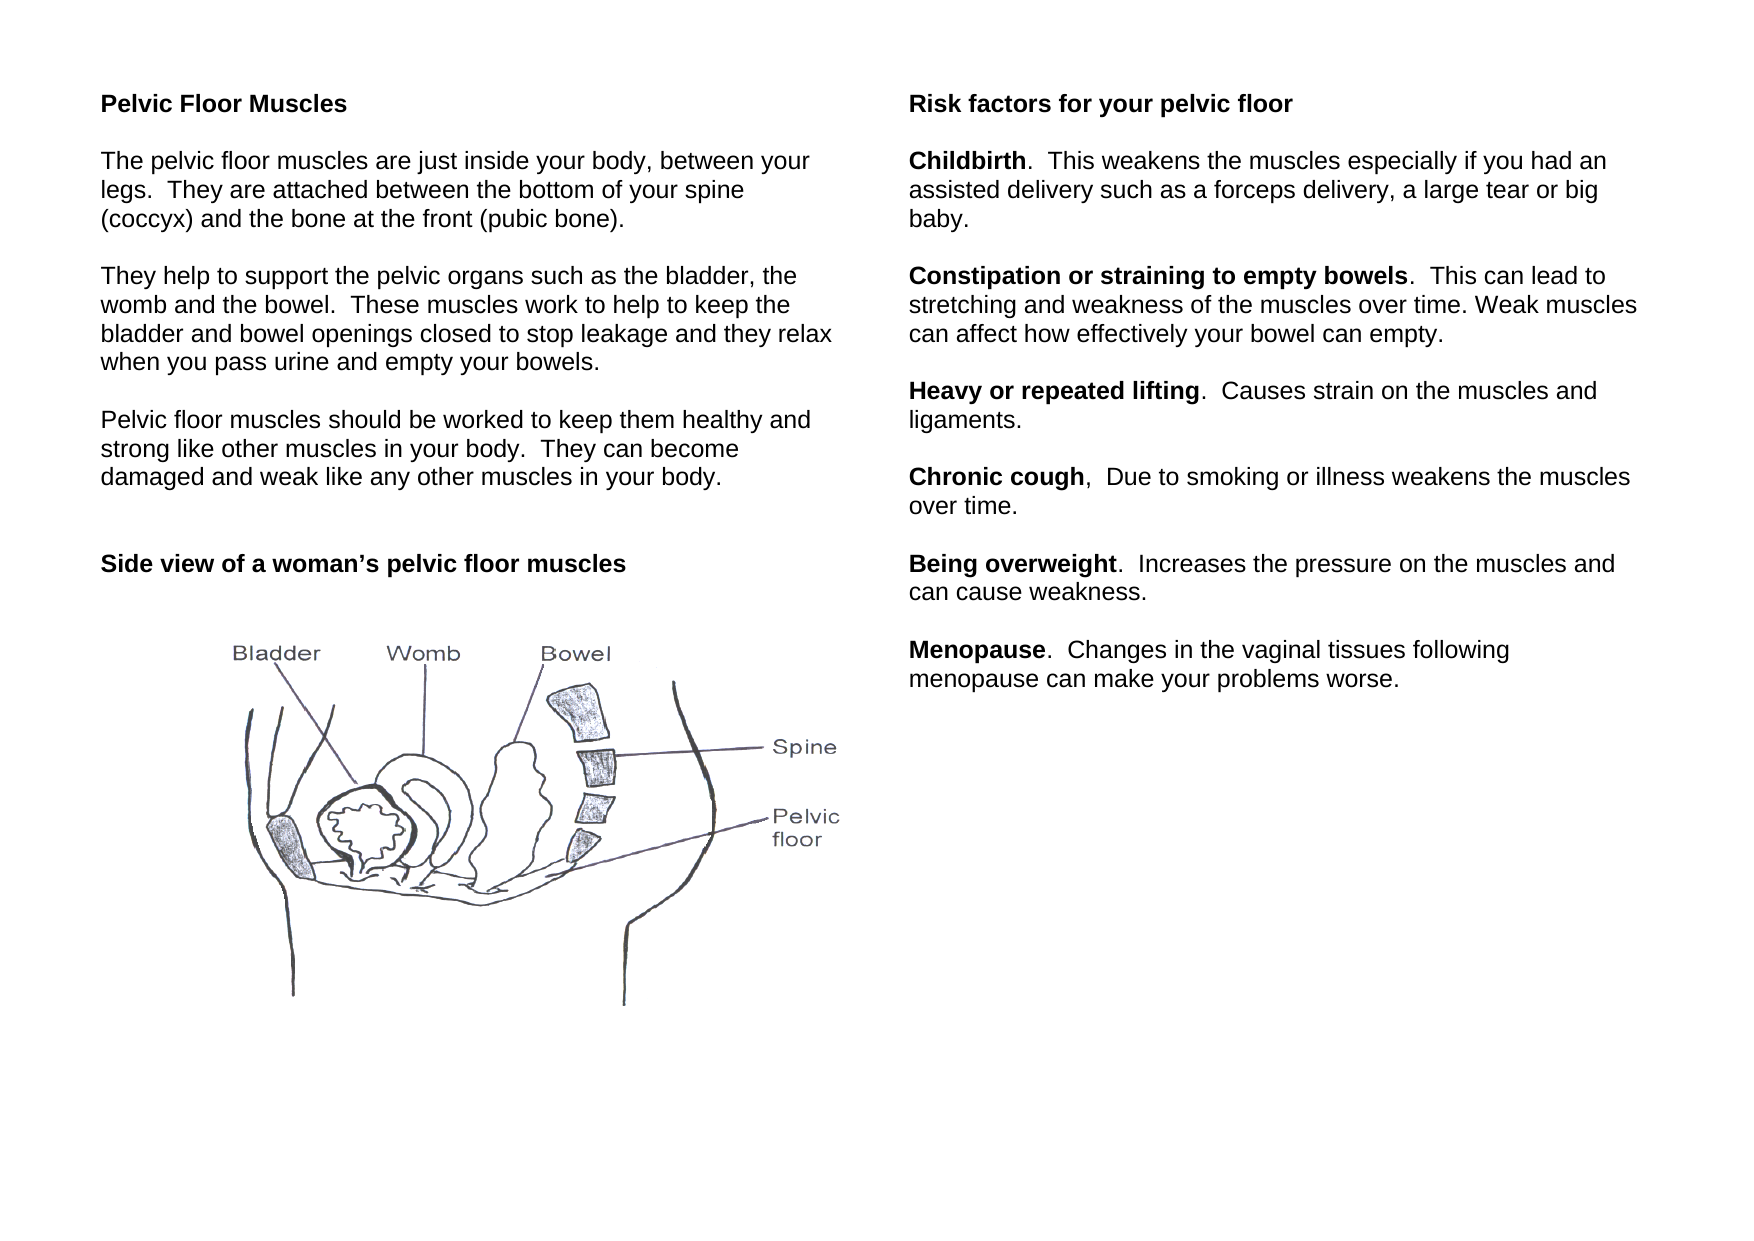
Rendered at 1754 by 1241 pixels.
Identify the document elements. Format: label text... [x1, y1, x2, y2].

text Childbirth. This weakens the muscles especially if you had an assisted delivery such as a forceps delivery, a large tear or big baby. [908, 146, 1642, 232]
text Menopause. Changes in the vaginal tissues following menopause can make your problems worse. [908, 635, 1642, 692]
picture [229, 635, 856, 1013]
text They help to support the pelvic organs such as the bladder, the womb and the bowel. These muscles work to help to keep the bladder and bowel openings closed to stop leakage and they relax when you pass urine and empty your bowels. [100, 261, 833, 376]
text Heavy or repeated lifting. Causes strain on the muscles and ligaments. [908, 376, 1642, 434]
text Pelvic floor muscles should be worked to keep them healthy and strong like other muscles in your body. They can become damaged and weak like any other muscles in your body. [100, 405, 833, 491]
text Risk factors for your pelvic floor [908, 89, 1642, 117]
text Being overweight. Increases the pressure on the muscles and can cause weakness. [908, 549, 1642, 606]
text Chronic cough, Due to smoking or illness weakens the muscles over time. [908, 462, 1642, 520]
text Pelvic Floor Muscles [100, 89, 833, 117]
text Constipation or straining to empty bowels. This can lead to stretching and weakness of the muscles over time. Weak muscles can affect how effectively your bowel can empty. [908, 261, 1642, 347]
text The pelvic floor muscles are just inside your body, between your legs. They are attached between the bottom of your spine (coccyx) and the bone at the front (pubic bone). [100, 146, 833, 232]
text Side view of a woman’s pelvic floor muscles [100, 549, 833, 577]
